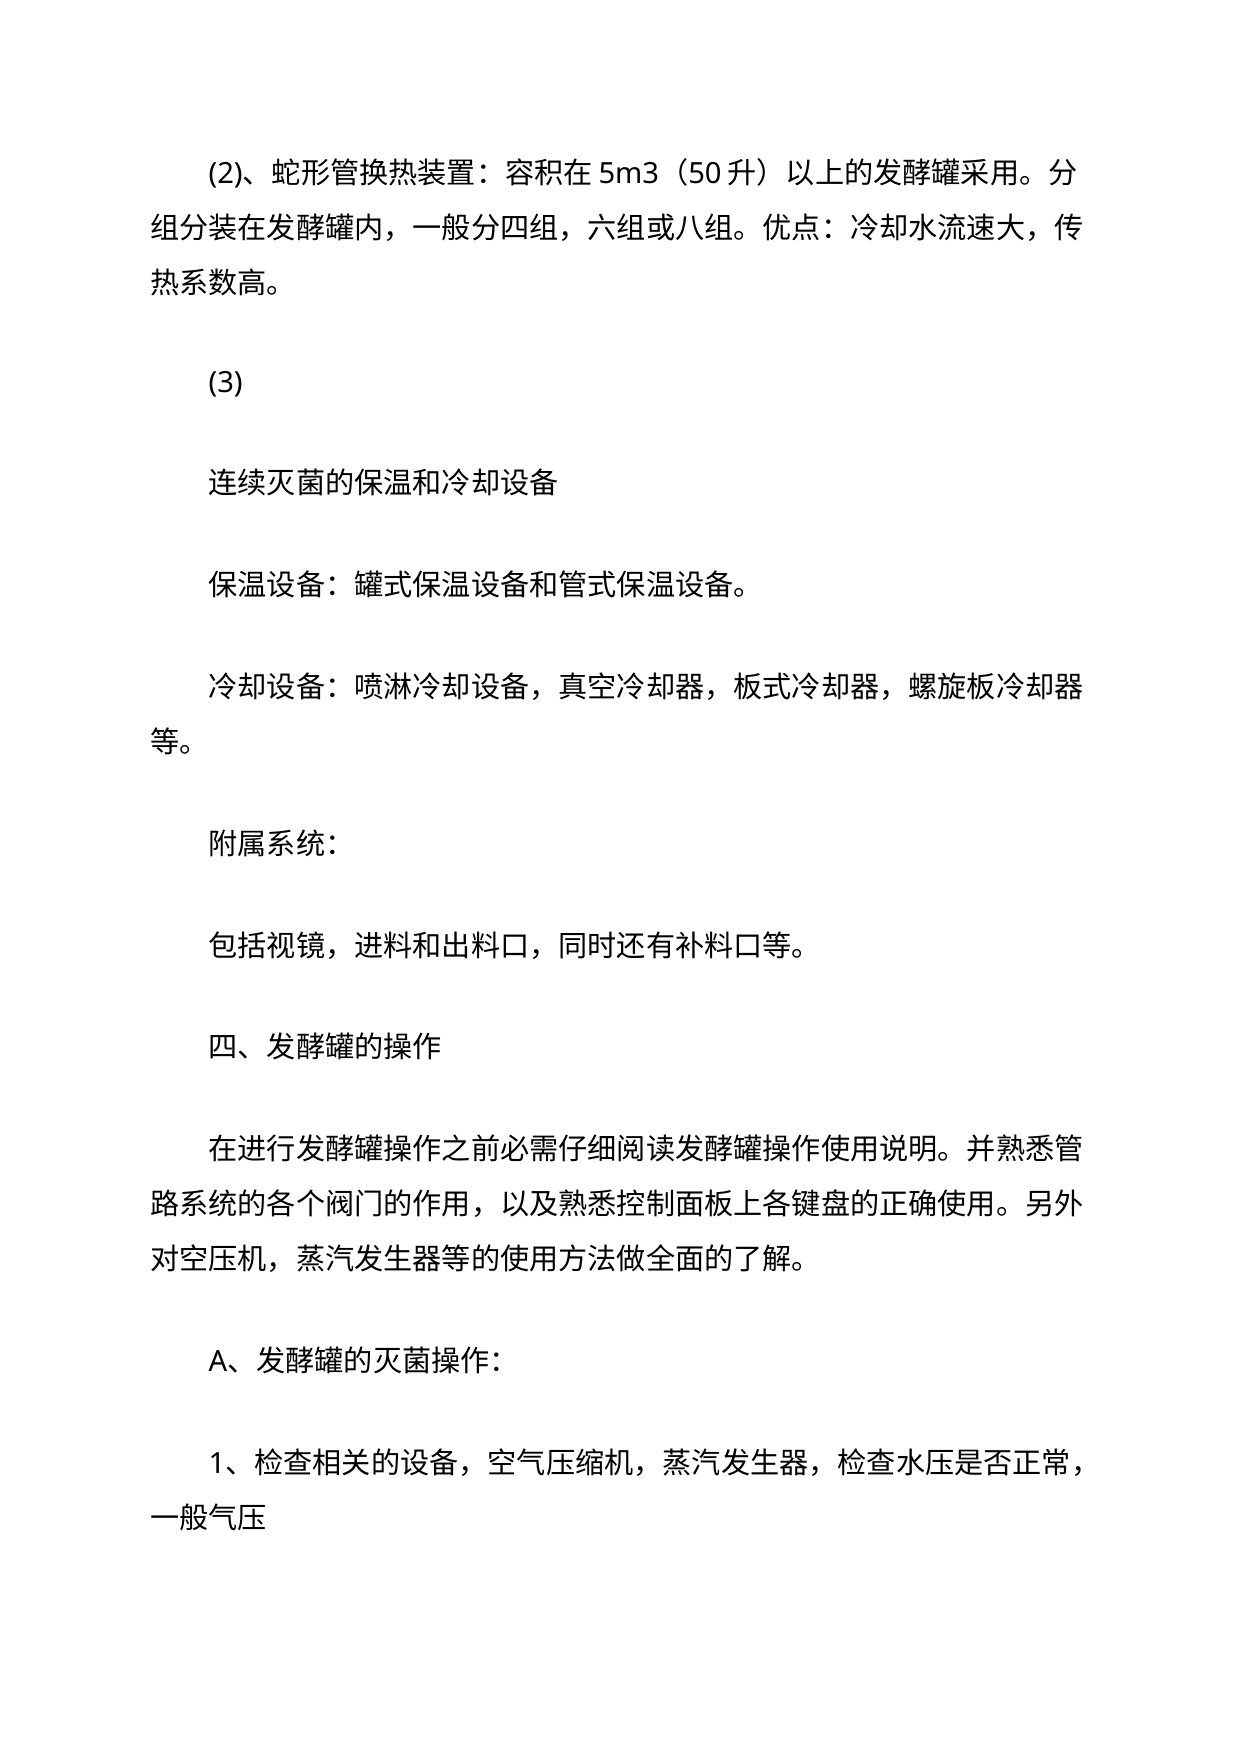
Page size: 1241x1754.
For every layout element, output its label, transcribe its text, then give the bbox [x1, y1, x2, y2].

text 在进行发酵罐操作之前必需仔细阅读发酵罐操作使用说明。并熟悉管路系统的各个阀门的作用，以及熟悉控制面板上各键盘的正确使用。另外对空压机，蒸汽发生器等的使用方法做全面的了解。 [150, 1126, 1090, 1278]
text 四、发酵罐的操作 [150, 1024, 1090, 1066]
text 附属系统： [150, 820, 1090, 863]
text 1、检查相关的设备，空气压缩机，蒸汽发生器，检查水压是否正常，一般气压 [150, 1439, 1090, 1536]
text 保温设备：罐式保温设备和管式保温设备。 [150, 562, 1090, 604]
text (2)、蛇形管换热装置：容积在5m3（50升）以上的发酵罐采用。分组分装在发酵罐内，一般分四组，六组或八组。优点：冷却水流速大，传热系数高。 [150, 150, 1090, 302]
text A、发酵罐的灭菌操作： [150, 1337, 1090, 1379]
text 连续灭菌的保温和冷却设备 [150, 460, 1090, 502]
text (3) [150, 362, 1090, 401]
text 包括视镜，进料和出料口，同时还有补料口等。 [150, 922, 1090, 964]
text 冷却设备：喷淋冷却设备，真空冷却器，板式冷却器，螺旋板冷却器等。 [150, 664, 1090, 761]
